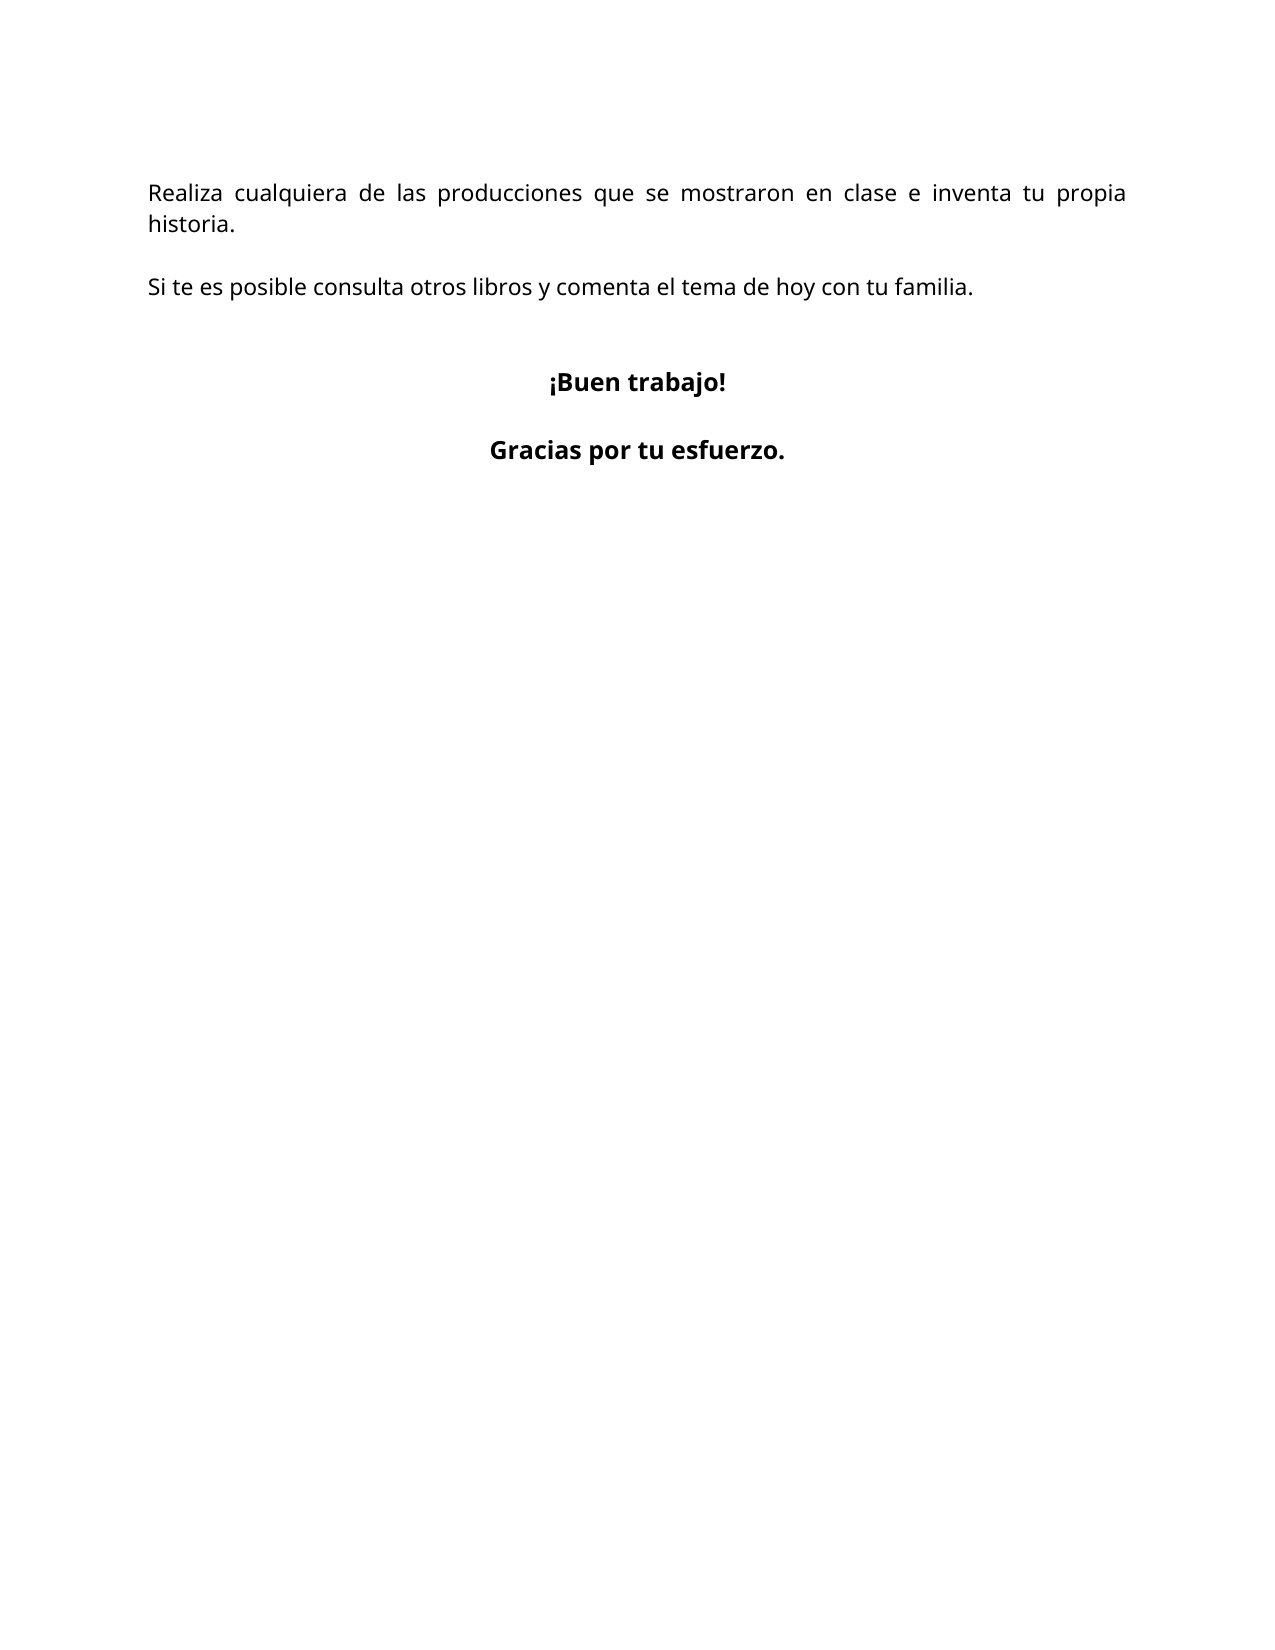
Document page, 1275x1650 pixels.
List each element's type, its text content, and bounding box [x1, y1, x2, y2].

text Realiza cualquiera de las producciones que se mostraron en clase e inventa tu propia historia. [148, 177, 1127, 240]
text Si te es posible consulta otros libros y comenta el tema de hoy con tu familia. [148, 271, 1127, 302]
text Gracias por tu esfuerzo. [148, 433, 1127, 467]
text ¡Buen trabajo! [148, 365, 1127, 399]
